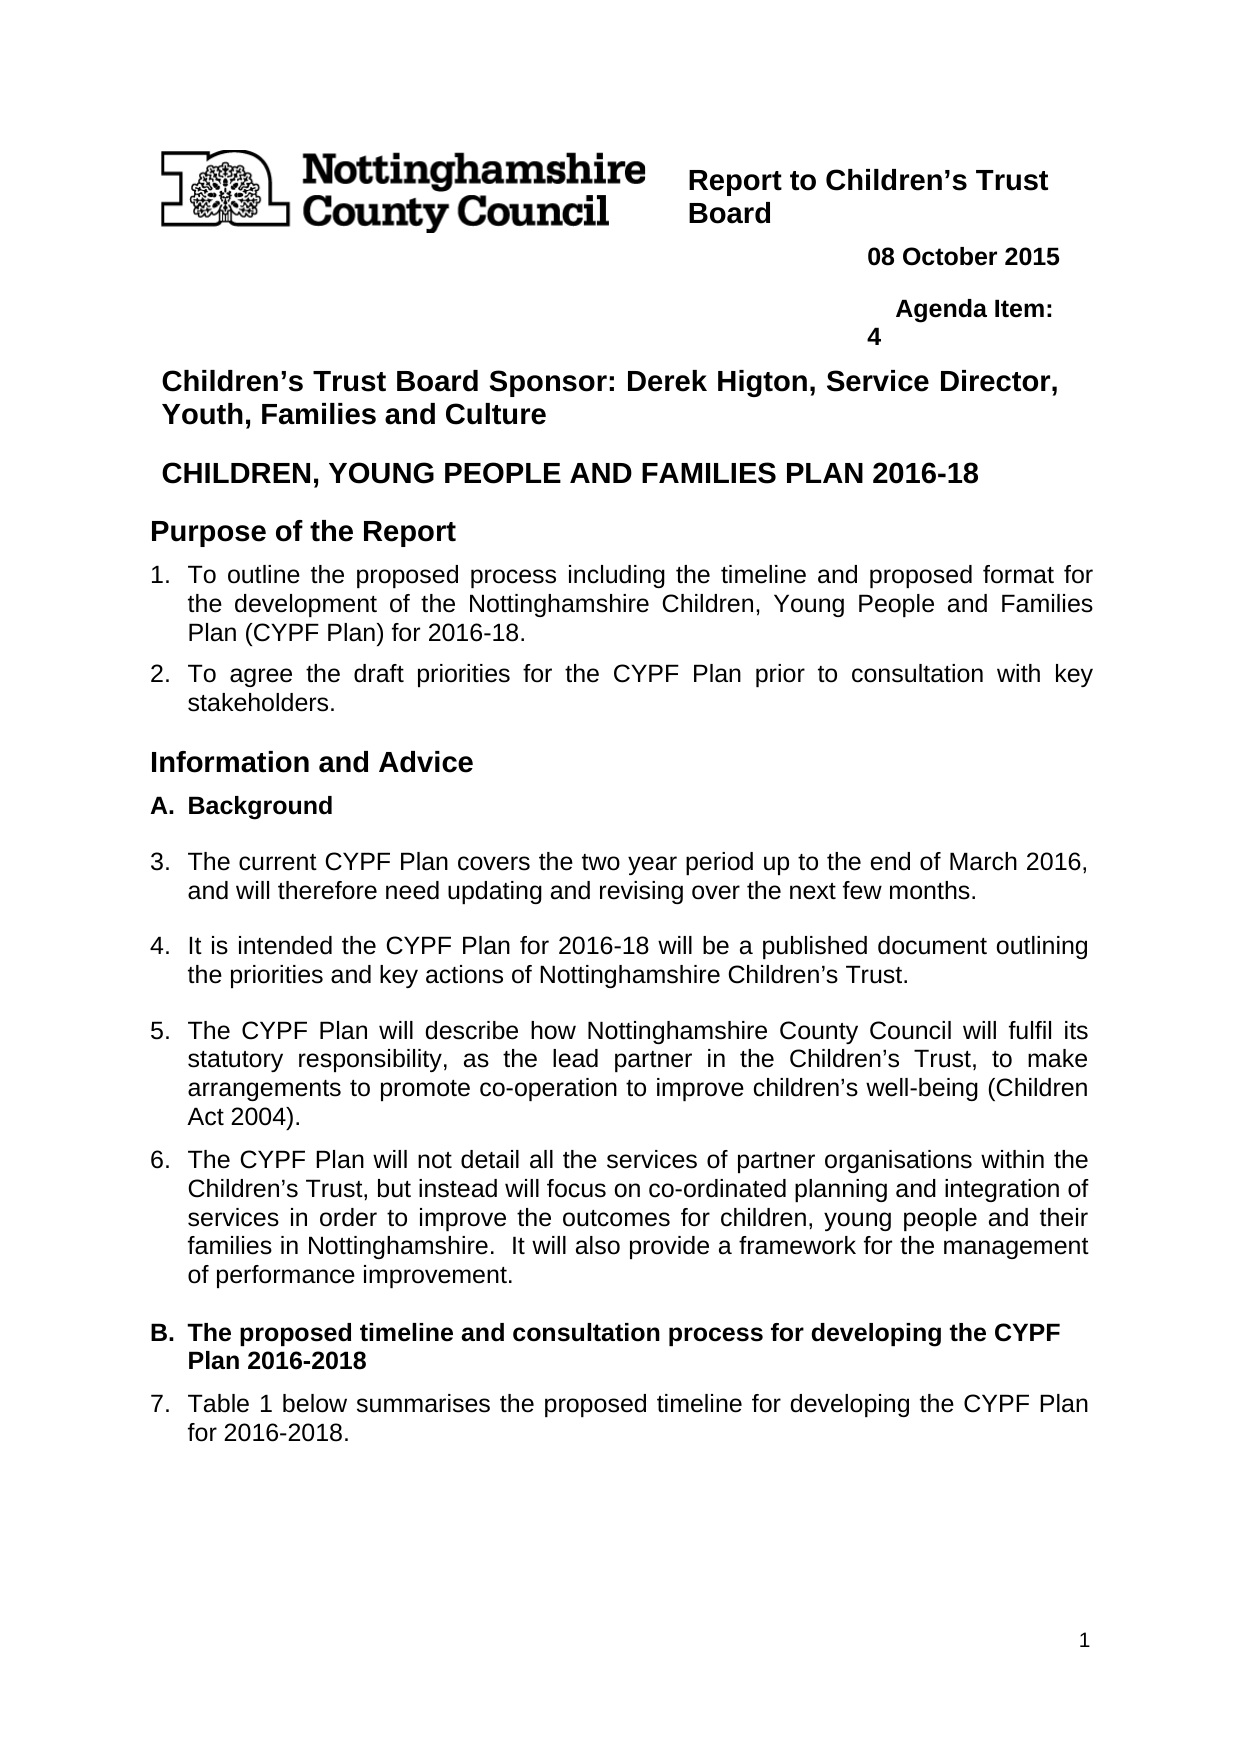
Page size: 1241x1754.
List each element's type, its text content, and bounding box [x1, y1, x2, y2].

table_header Report to Children’s Trust Board [676, 150, 1071, 229]
list It is intended the CYPF Plan for 2016-18 will be a published document outlining the priorities and key actions of Nottinghamshire Children’s Trust. [150, 931, 1090, 989]
list Table 1 below summarises the proposed timeline for developing the CYPF Plan for 2016-2018. [150, 1389, 1090, 1447]
list The CYPF Plan will describe how Nottinghamshire County Council will fulfil its statutory responsibility, as the lead partner in the Children’s Trust, to make arrangements to promote co-operation to improve children’s well-being (Children Act 2004). [150, 1016, 1090, 1131]
list Background [150, 791, 1090, 820]
list The proposed timeline and consultation process for developing the CYPF Plan 2016-2018 [150, 1318, 1095, 1375]
list The current CYPF Plan covers the two year period up to the end of March 2016, and will therefore need updating and revising over the next few months. [150, 847, 1090, 904]
list The CYPF Plan will not detail all the services of partner organisations within the Children’s Trust, but instead will focus on co-ordinated planning and integration of services in order to improve the outcomes for children, young people and their families in Nottinghamshire. It will also provide a framework for the management of performance improvement. [150, 1145, 1090, 1289]
subtitle Purpose of the Report [150, 514, 1090, 548]
subtitle Information and Advice [150, 745, 1090, 779]
list To agree the draft priorities for the CYPF Plan prior to consultation with key stakeholders. [150, 659, 1095, 717]
table_header [150, 150, 676, 351]
list To outline the proposed process including the timeline and proposed format for the development of the Nottinghamshire Children, Young People and Families Plan (CYPF Plan) for 2016-18. [150, 560, 1095, 647]
table_cell Agenda Item: 4 [676, 281, 1071, 351]
table_cell 08 October 2015 [676, 230, 1071, 281]
table_cell Children, young people and families plan 2016-18 [150, 443, 1071, 502]
table_cell Children’s Trust Board Sponsor: Derek Higton, Service Director, Youth, Families and Culture [150, 351, 1071, 443]
picture [161, 150, 646, 233]
